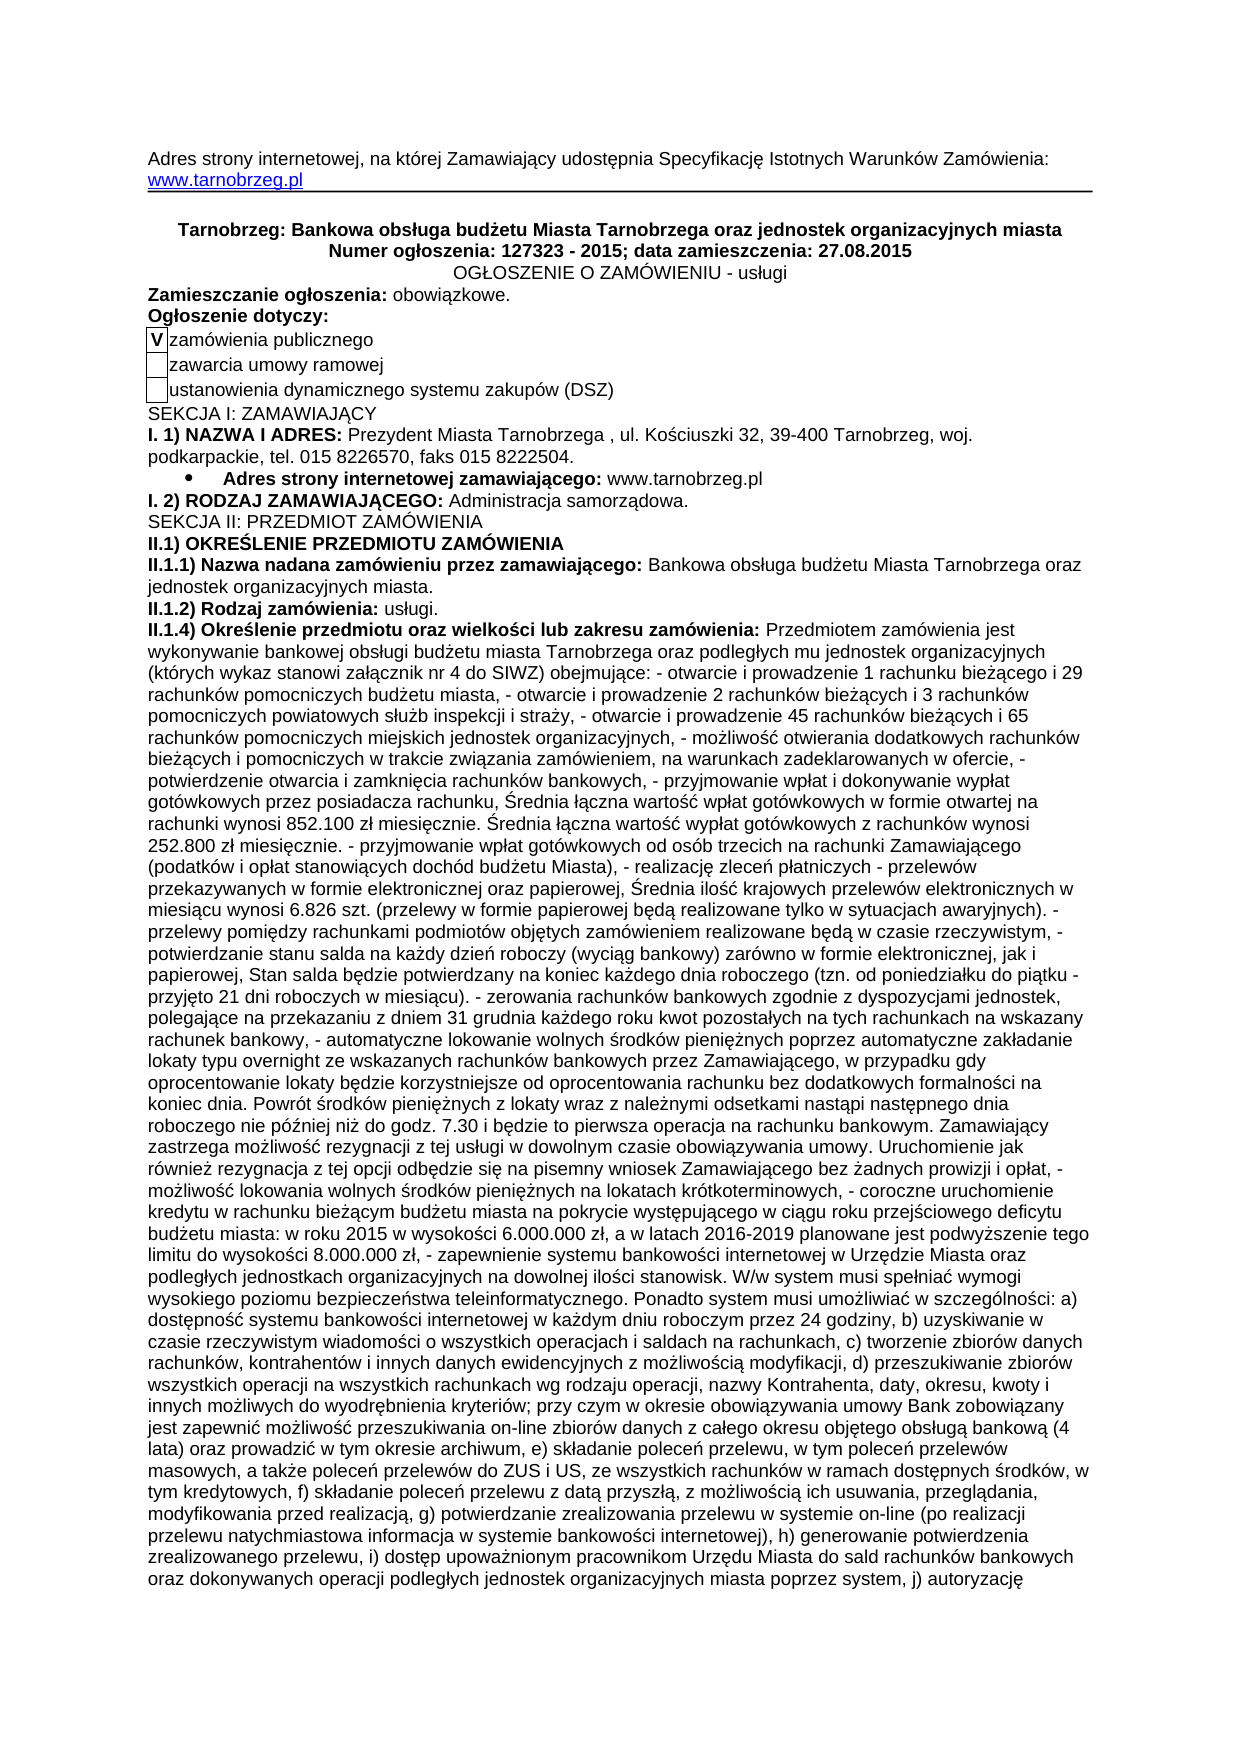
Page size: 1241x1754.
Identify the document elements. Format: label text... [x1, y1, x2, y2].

text SEKCJA II: PRZEDMIOT ZAMÓWIENIA [148, 511, 1093, 533]
text Tarnobrzeg: Bankowa obsługa budżetu Miasta Tarnobrzega oraz jednostek organizacyjnych miasta Numer ogłoszenia: 127323 - 2015; data zamieszczenia: 27.08.2015 OGŁOSZENIE O ZAMÓWIENIU - usługi [148, 219, 1093, 283]
table_cell [147, 378, 167, 402]
list Adres strony internetowej zamawiającego: www.tarnobrzeg.pl [185, 467, 1093, 489]
text Adres strony internetowej, na której Zamawiający udostępnia Specyfikację Istotnych Warunków Zamówienia: [148, 148, 1093, 169]
text II.1.1) Nazwa nadana zamówieniu przez zamawiającego: Bankowa obsługa budżetu Miasta Tarnobrzega oraz jednostek organizacyjnych miasta. [148, 554, 1093, 597]
table_header V [147, 328, 167, 352]
table_cell ustanowienia dynamicznego systemu zakupów (DSZ) [168, 377, 620, 402]
text II.1.2) Rodzaj zamówienia: usługi. [148, 597, 1093, 619]
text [148, 619, 1093, 1589]
text I. 2) RODZAJ ZAMAWIAJĄCEGO: Administracja samorządowa. [148, 489, 1093, 511]
table_cell zawarcia umowy ramowej [168, 352, 620, 377]
text SEKCJA I: ZAMAWIAJĄCY [148, 403, 1093, 424]
text Zamieszczanie ogłoszenia: obowiązkowe. [148, 283, 1093, 305]
table_header zamówienia publicznego [168, 327, 620, 352]
text I. 1) NAZWA I ADRES: Prezydent Miasta Tarnobrzega , ul. Kościuszki 32, 39-400 Tarnobrzeg, woj. podkarpackie, tel. 015 8226570, faks 015 8222504. [148, 424, 1093, 467]
text Ogłoszenie dotyczy: [148, 305, 1093, 327]
text II.1) OKREŚLENIE PRZEDMIOTU ZAMÓWIENIA [148, 533, 1093, 554]
text www.tarnobrzeg.pl [148, 169, 1093, 190]
table_cell [147, 353, 167, 377]
